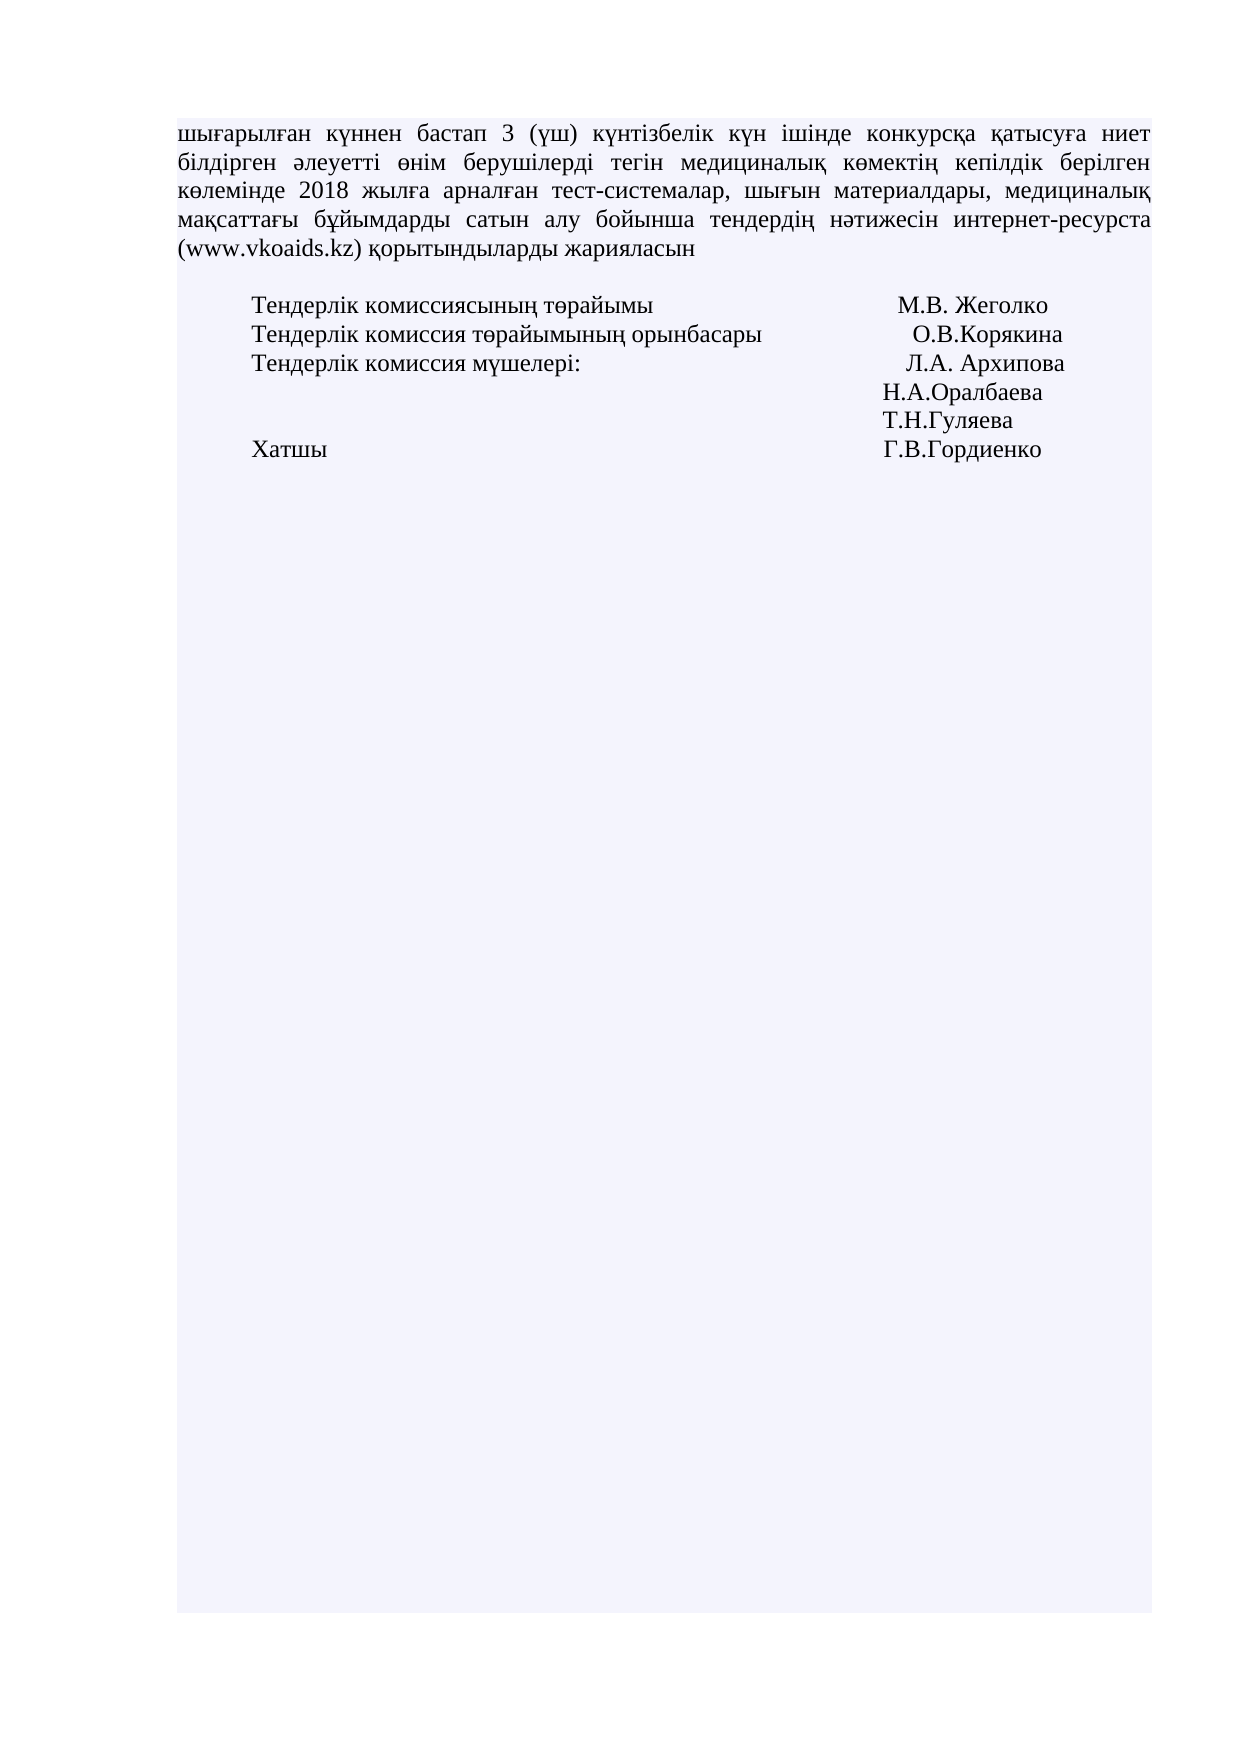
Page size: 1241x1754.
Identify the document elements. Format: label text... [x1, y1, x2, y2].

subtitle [177, 118, 1152, 262]
subtitle Т.Н.Гуляева [177, 406, 1152, 434]
subtitle Тендерлік комиссия төрайымының орынбасары О.В.Корякина [177, 319, 1152, 348]
subtitle Тендерлік комиссиясының төрайымы М.В. Жеголко [177, 291, 1152, 319]
subtitle Тендерлік комиссия мүшелері: Л.А. Архипова [177, 348, 1152, 377]
subtitle Н.А.Оралбаева [177, 377, 1152, 406]
subtitle Хатшы Г.В.Гордиенко [177, 434, 1152, 463]
